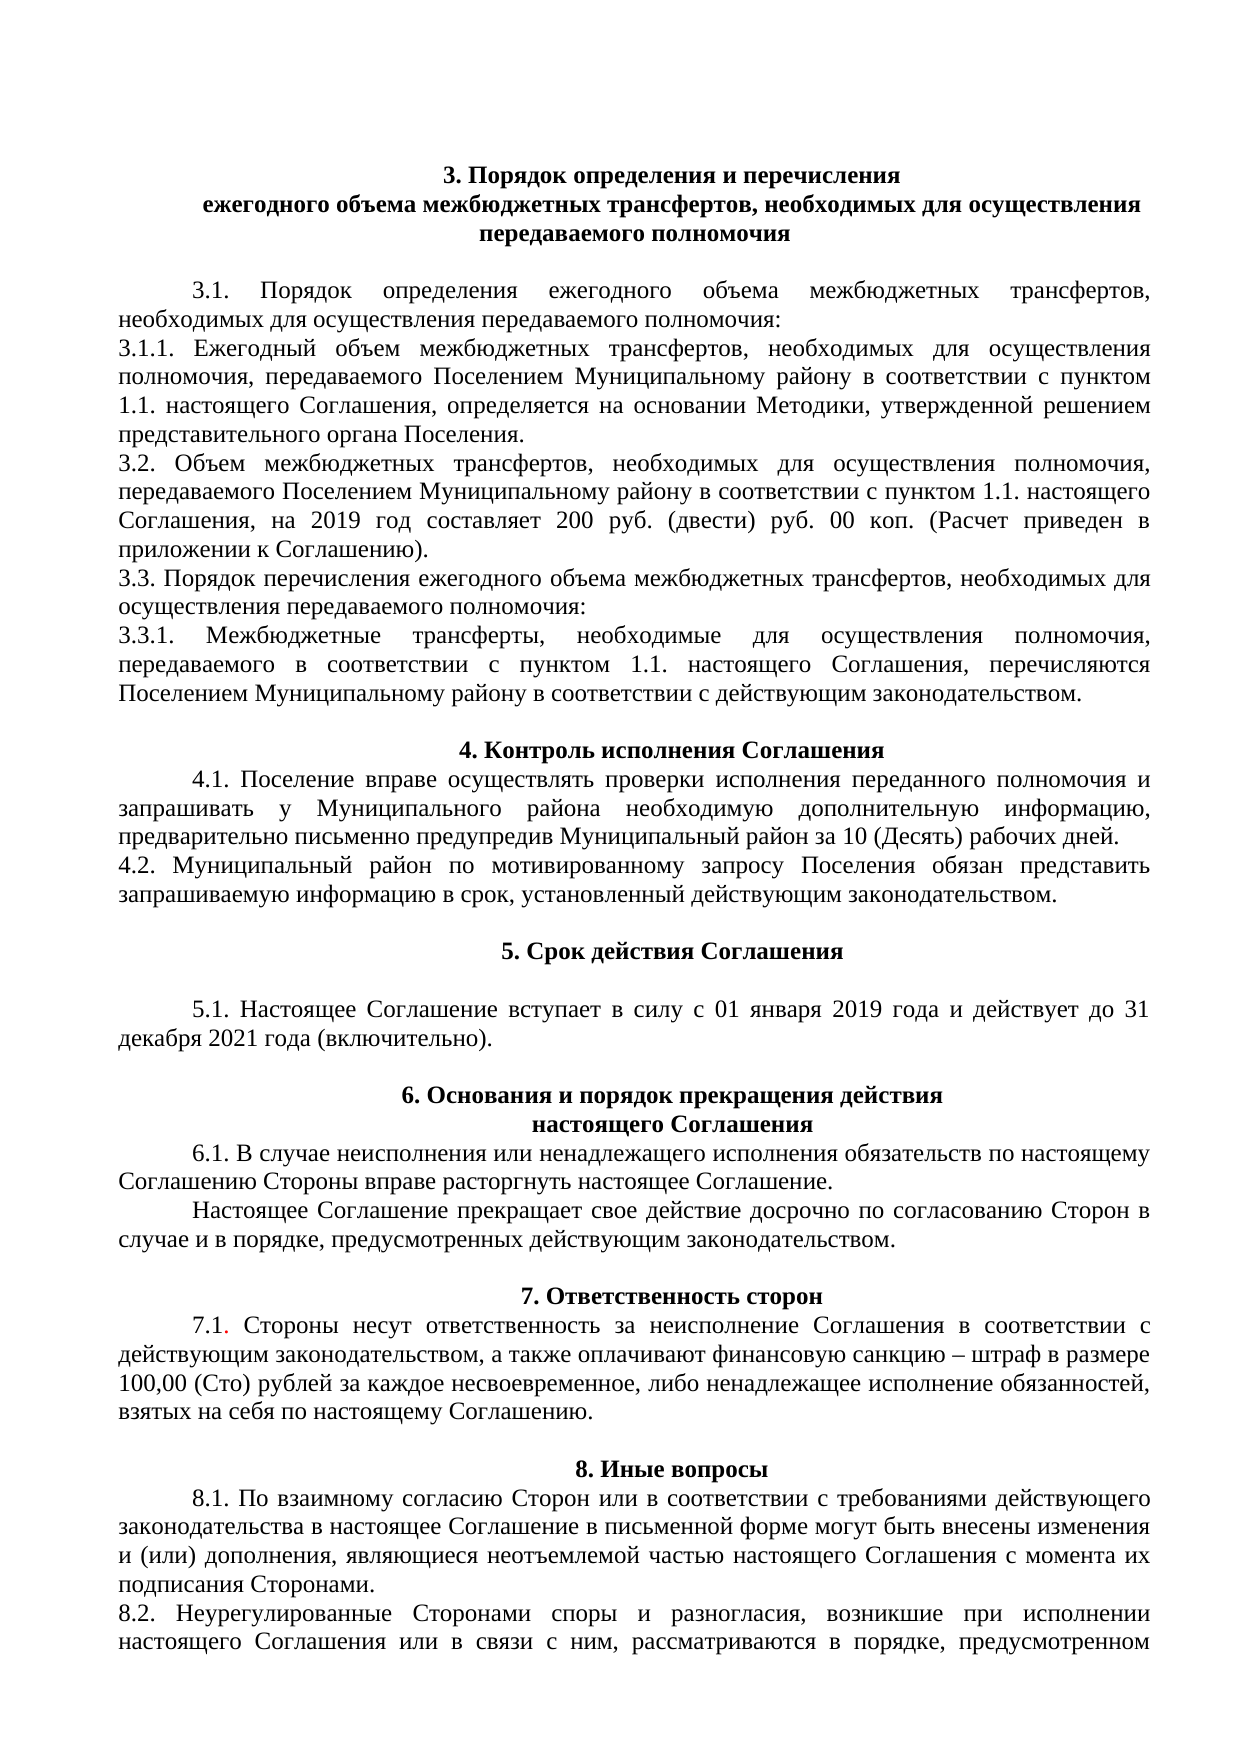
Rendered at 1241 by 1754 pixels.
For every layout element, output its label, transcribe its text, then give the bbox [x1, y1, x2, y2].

text 5.1. Настоящее Соглашение вступает в силу с 01 января 2019 года и действует до 31 декабря 2021 года (включительно). [118, 994, 1152, 1051]
text 6.1. В случае неисполнения или ненадлежащего исполнения обязательств по настоящему Соглашению Стороны вправе расторгнуть настоящее Соглашение. [118, 1138, 1152, 1195]
text 7.1. Стороны несут ответственность за неисполнение Соглашения в соответствии с действующим законодательством, а также оплачивают финансовую санкцию – штраф в размере 100,00 (Сто) рублей за каждое несвоевременное, либо ненадлежащее исполнение обязанностей, взятых на себя по настоящему Соглашению. [118, 1310, 1152, 1425]
text 6. Основания и порядок прекращения действия [118, 1080, 1152, 1109]
text 5. Срок действия Соглашения [118, 936, 1152, 965]
text 3.3. Порядок перечисления ежегодного объема межбюджетных трансфертов, необходимых для осуществления передаваемого полномочия: [118, 563, 1152, 620]
text ежегодного объема межбюджетных трансфертов, необходимых для осуществления передаваемого полномочия [118, 189, 1152, 246]
text 3.2. Объем межбюджетных трансфертов, необходимых для осуществления полномочия, передаваемого Поселением Муниципальному району в соответствии с пунктом 1.1. настоящего Соглашения, на 2019 год составляет 200 руб. (двести) руб. 00 коп. (Расчет приведен в приложении к Соглашению). [118, 448, 1152, 563]
text 3.3.1. Межбюджетные трансферты, необходимые для осуществления полномочия, передаваемого в соответствии с пунктом 1.1. настоящего Соглашения, перечисляются Поселением Муниципальному району в соответствии с действующим законодательством. [118, 620, 1152, 706]
text 3. Порядок определения и перечисления [118, 160, 1152, 189]
text 3.1.1. Ежегодный объем межбюджетных трансфертов, необходимых для осуществления полномочия, передаваемого Поселением Муниципальному району в соответствии с пунктом 1.1. настоящего Соглашения, определяется на основании Методики, утвержденной решением представительного органа Поселения. [118, 333, 1152, 448]
text 3.1. Порядок определения ежегодного объема межбюджетных трансфертов, необходимых для осуществления передаваемого полномочия: [118, 275, 1152, 333]
text 4. Контроль исполнения Соглашения [118, 735, 1152, 764]
text 8.1. По взаимному согласию Сторон или в соответствии с требованиями действующего законодательства в настоящее Соглашение в письменной форме могут быть внесены изменения и (или) дополнения, являющиеся неотъемлемой частью настоящего Соглашения с момента их подписания Сторонами. [118, 1483, 1152, 1598]
text 4.1. Поселение вправе осуществлять проверки исполнения переданного полномочия и запрашивать у Муниципального района необходимую дополнительную информацию, предварительно письменно предупредив Муниципальный район за 10 (Десять) рабочих дней. [118, 764, 1152, 850]
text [118, 1598, 1152, 1655]
text 8. Иные вопросы [118, 1454, 1152, 1483]
text 4.2. Муниципальный район по мотивированному запросу Поселения обязан представить запрашиваемую информацию в срок, установленный действующим законодательством. [118, 850, 1152, 908]
text Настоящее Соглашение прекращает свое действие досрочно по согласованию Сторон в случае и в порядке, предусмотренных действующим законодательством. [118, 1195, 1152, 1253]
text настоящего Соглашения [118, 1109, 1152, 1138]
text 7. Ответственность сторон [118, 1281, 1152, 1310]
